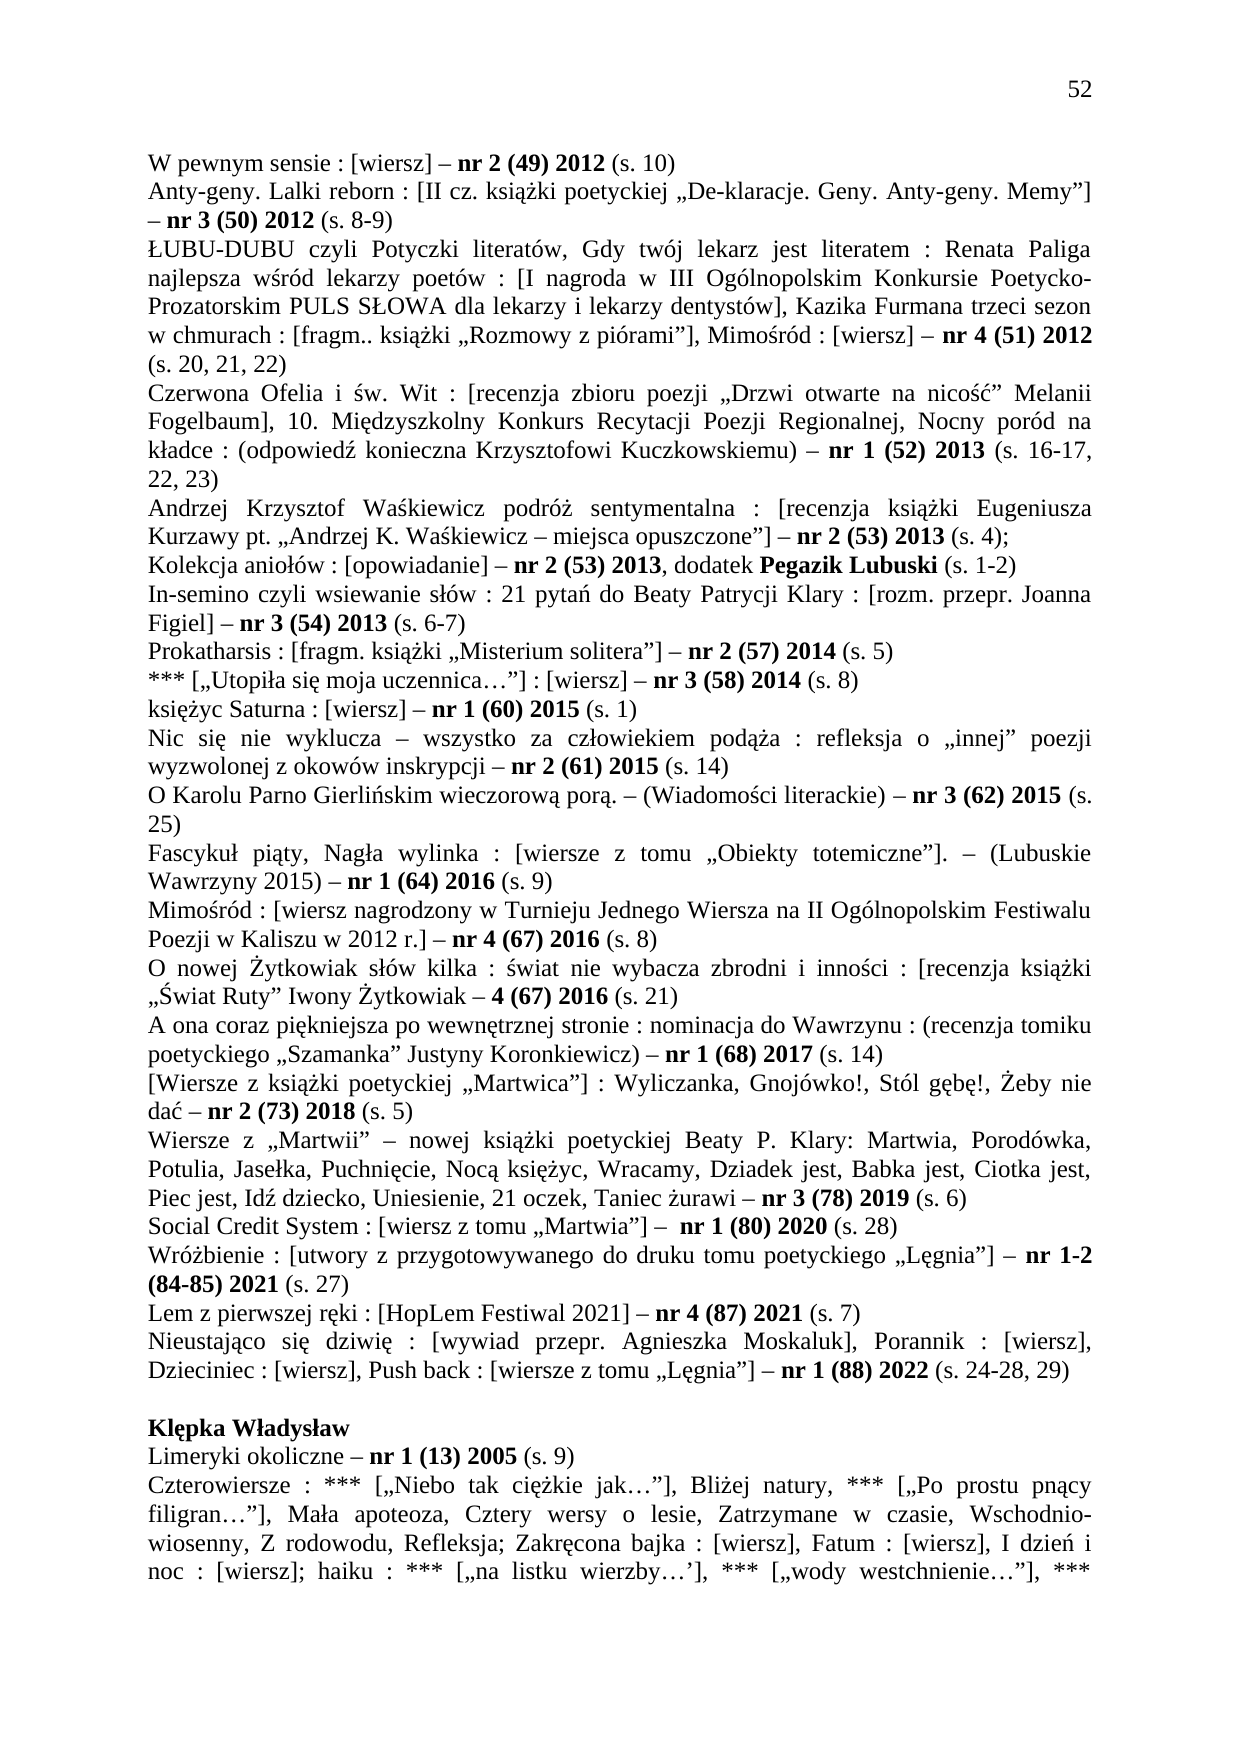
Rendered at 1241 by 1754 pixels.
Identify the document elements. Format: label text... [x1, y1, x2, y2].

text Wróżbienie : [utwory z przygotowywanego do druku tomu poetyckiego „Lęgnia”] – nr 1-2 (84-85) 2021 (s. 27) [148, 1240, 1092, 1298]
text Limeryki okoliczne – nr 1 (13) 2005 (s. 9) [148, 1441, 1092, 1470]
text Anty-geny. Lalki reborn : [II cz. książki poetyckiej „De-klaracje. Geny. Anty-geny. Memy”] – nr 3 (50) 2012 (s. 8-9) [148, 176, 1092, 234]
text Prokatharsis : [fragm. książki „Misterium solitera”] – nr 2 (57) 2014 (s. 5) [148, 636, 1092, 665]
text księżyc Saturna : [wiersz] – nr 1 (60) 2015 (s. 1) [148, 694, 1092, 723]
text Mimośród : [wiersz nagrodzony w Turnieju Jednego Wiersza na II Ogólnopolskim Festiwalu Poezji w Kaliszu w 2012 r.] – nr 4 (67) 2016 (s. 8) [148, 895, 1092, 953]
text O nowej Żytkowiak słów kilka : świat nie wybacza zbrodni i inności : [recenzja książki „Świat Ruty” Iwony Żytkowiak – 4 (67) 2016 (s. 21) [148, 953, 1092, 1010]
text Czerwona Ofelia i św. Wit : [recenzja zbioru poezji „Drzwi otwarte na nicość” Melanii Fogelbaum], 10. Międzyszkolny Konkurs Recytacji Poezji Regionalnej, Nocny poród na kładce : (odpowiedź konieczna Krzysztofowi Kuczkowskiemu) – nr 1 (52) 2013 (s. 16-17, 22, 23) [148, 378, 1092, 493]
text W pewnym sensie : [wiersz] – nr 2 (49) 2012 (s. 10) [148, 148, 1092, 176]
text [Wiersze z książki poetyckiej „Martwica”] : Wyliczanka, Gnojówko!, Stól gębę!, Żeby nie dać – nr 2 (73) 2018 (s. 5) [148, 1068, 1092, 1125]
text In-semino czyli wsiewanie słów : 21 pytań do Beaty Patrycji Klary : [rozm. przepr. Joanna Figiel] – nr 3 (54) 2013 (s. 6-7) [148, 579, 1092, 636]
text Social Credit System : [wiersz z tomu „Martwia”] – nr 1 (80) 2020 (s. 28) [148, 1211, 1092, 1240]
text Wiersze z „Martwii” – nowej książki poetyckiej Beaty P. Klary: Martwia, Porodówka, Potulia, Jasełka, Puchnięcie, Nocą księżyc, Wracamy, Dziadek jest, Babka jest, Ciotka jest, Piec jest, Idź dziecko, Uniesienie, 21 oczek, Taniec żurawi – nr 3 (78) 2019 (s. 6) [148, 1125, 1092, 1211]
text Andrzej Krzysztof Waśkiewicz podróż sentymentalna : [recenzja książki Eugeniusza Kurzawy pt. „Andrzej K. Waśkiewicz – miejsca opuszczone”] – nr 2 (53) 2013 (s. 4); [148, 493, 1092, 550]
text Lem z pierwszej ręki : [HopLem Festiwal 2021] – nr 4 (87) 2021 (s. 7) [148, 1298, 1092, 1326]
text O Karolu Parno Gierlińskim wieczorową porą. – (Wiadomości literackie) – nr 3 (62) 2015 (s. 25) [148, 780, 1092, 838]
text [148, 1470, 1092, 1585]
text Nic się nie wyklucza – wszystko za człowiekiem podąża : refleksja o „innej” poezji wyzwolonej z okowów inskrypcji – nr 2 (61) 2015 (s. 14) [148, 723, 1092, 780]
text *** [„Utopiła się moja uczennica…”] : [wiersz] – nr 3 (58) 2014 (s. 8) [148, 665, 1092, 694]
text ŁUBU-DUBU czyli Potyczki literatów, Gdy twój lekarz jest literatem : Renata Paliga najlepsza wśród lekarzy poetów : [I nagroda w III Ogólnopolskim Konkursie Poetycko-Prozatorskim PULS SŁOWA dla lekarzy i lekarzy dentystów], Kazika Furmana trzeci sezon w chmurach : [fragm.. książki „Rozmowy z piórami”], Mimośród : [wiersz] – nr 4 (51) 2012 (s. 20, 21, 22) [148, 234, 1092, 378]
text A ona coraz piękniejsza po wewnętrznej stronie : nominacja do Wawrzynu : (recenzja tomiku poetyckiego „Szamanka” Justyny Koronkiewicz) – nr 1 (68) 2017 (s. 14) [148, 1010, 1092, 1068]
text Fascykuł piąty, Nagła wylinka : [wiersze z tomu „Obiekty totemiczne”]. – (Lubuskie Wawrzyny 2015) – nr 1 (64) 2016 (s. 9) [148, 838, 1092, 895]
text Klępka Władysław [148, 1413, 1092, 1441]
text Nieustająco się dziwię : [wywiad przepr. Agnieszka Moskaluk], Porannik : [wiersz], Dzieciniec : [wiersz], Push back : [wiersze z tomu „Lęgnia”] – nr 1 (88) 2022 (s. 24-28, 29) [148, 1326, 1092, 1384]
text Kolekcja aniołów : [opowiadanie] – nr 2 (53) 2013, dodatek Pegazik Lubuski (s. 1-2) [148, 550, 1092, 579]
